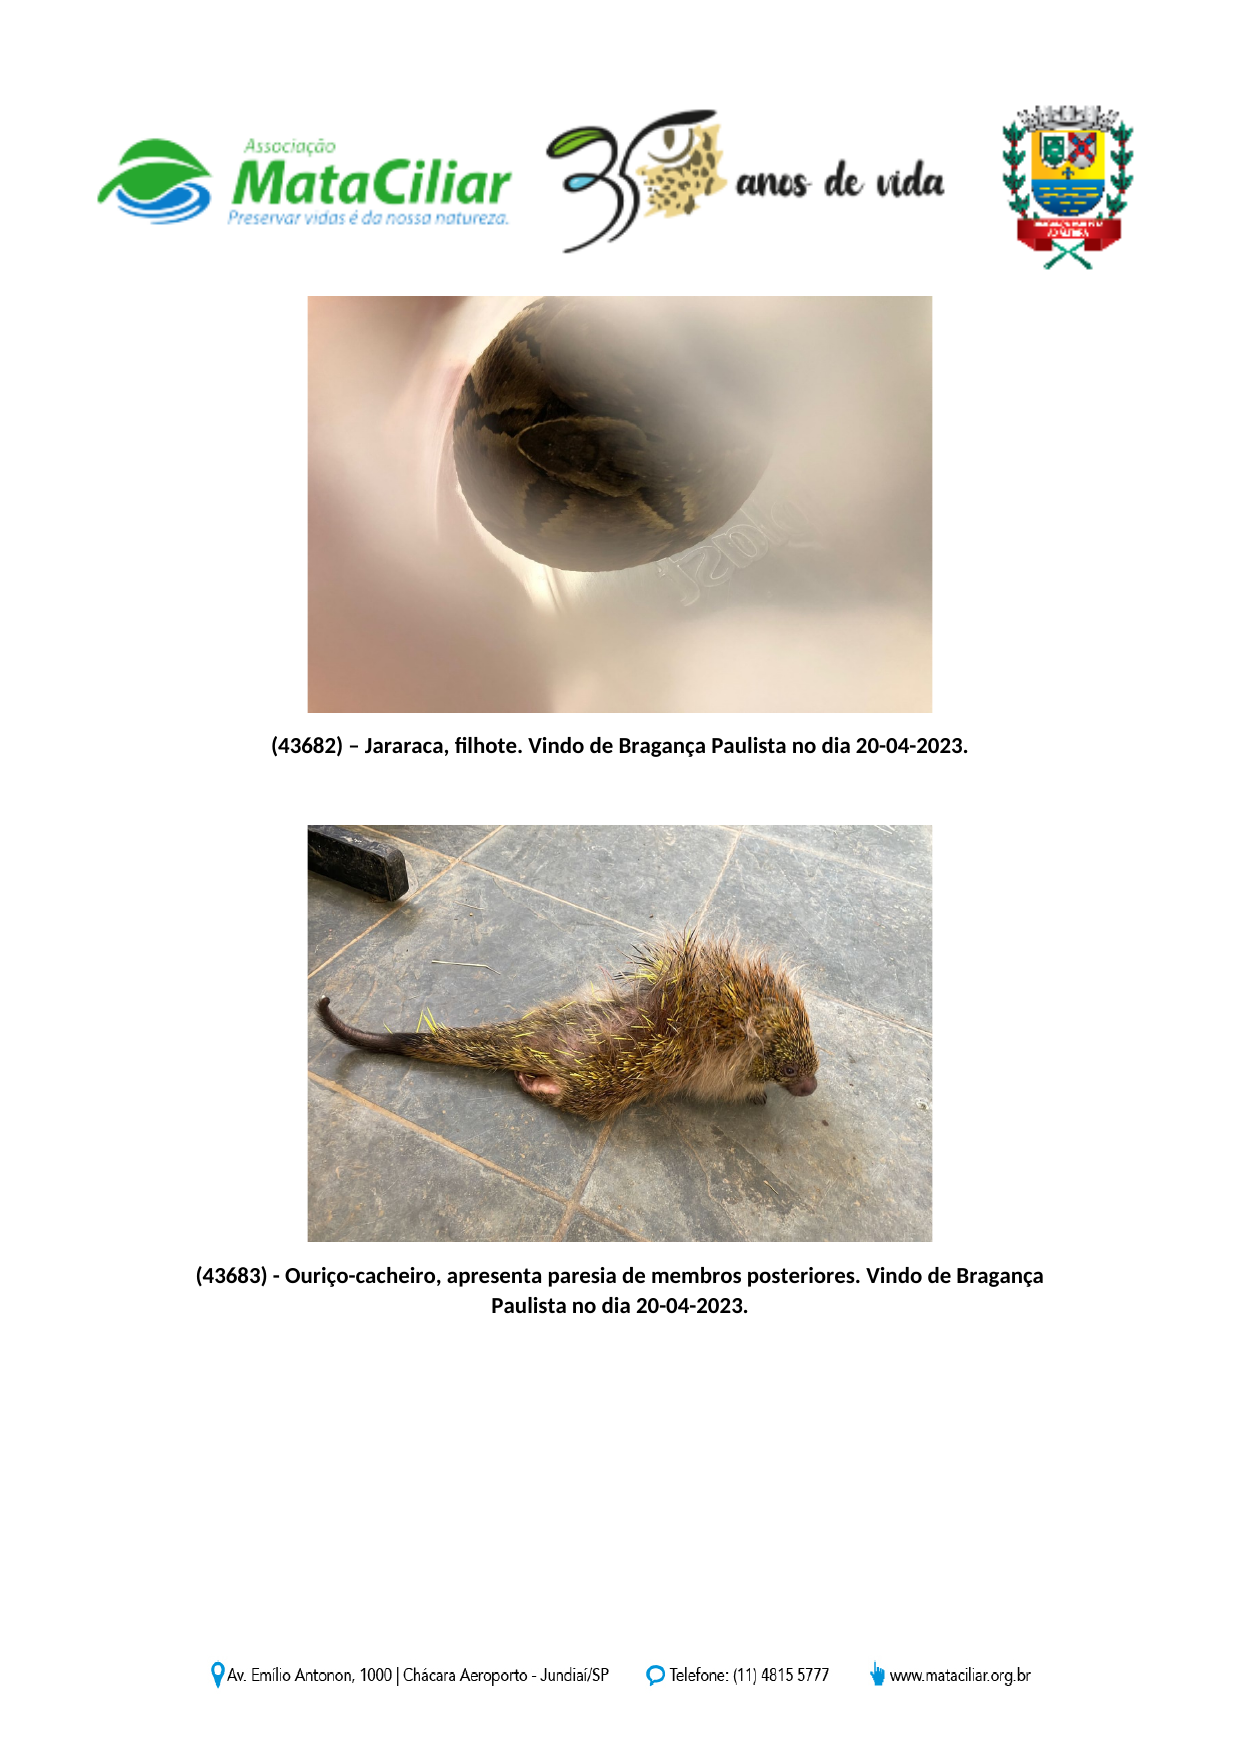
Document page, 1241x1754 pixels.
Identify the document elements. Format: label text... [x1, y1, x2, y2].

text (43683) - Ouriço-cacheiro, apresenta paresia de membros posteriores. Vindo de Bragança Paulista no dia 20-04-2023. [177, 1261, 1063, 1319]
picture [82, 1616, 1155, 1751]
picture [307, 296, 933, 713]
text (43682) – Jararaca, filhote. Vindo de Bragança Paulista no dia 20-04-2023. [177, 732, 1063, 759]
picture [81, 90, 1156, 278]
picture [307, 825, 933, 1242]
